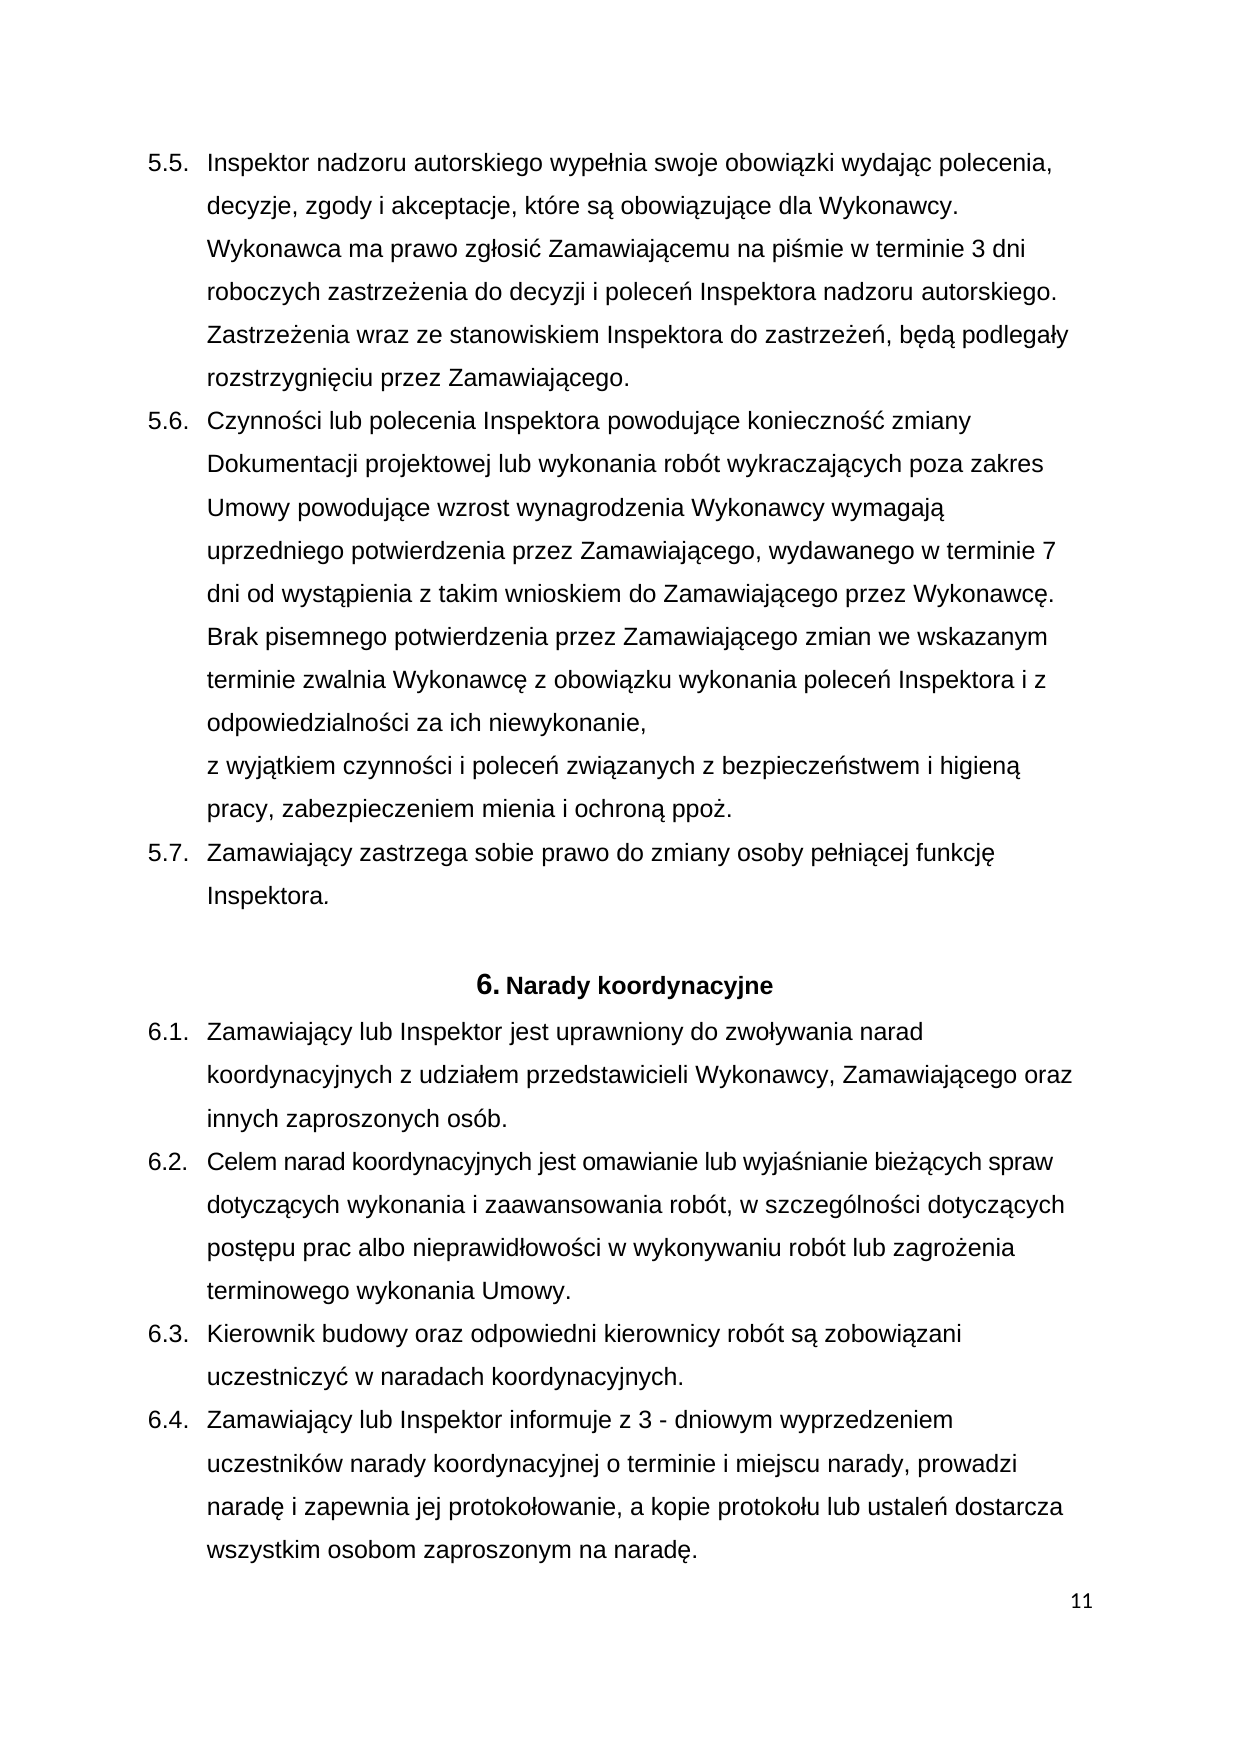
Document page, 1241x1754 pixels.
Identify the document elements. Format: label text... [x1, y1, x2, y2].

list Czynności lub polecenia Inspektora powodujące konieczność zmiany Dokumentacji projektowej lub wykonania robót wykraczających poza zakres Umowy powodujące wzrost wynagrodzenia Wykonawcy wymagają uprzedniego potwierdzenia przez Zamawiającego, wydawanego w terminie 7 dni od wystąpienia z takim wnioskiem do Zamawiającego przez Wykonawcę. Brak pisemnego potwierdzenia przez Zamawiającego zmian we wskazanym terminie zwalnia Wykonawcę z obowiązku wykonania poleceń Inspektora i z odpowiedzialności za ich niewykonanie, z wyjątkiem czynności i poleceń związanych z bezpieczeństwem i higieną pracy, zabezpieczeniem mienia i ochroną ppoż. [148, 406, 1087, 823]
list Zamawiający zastrzega sobie prawo do zmiany osoby pełniącej funkcję Inspektora. [148, 838, 1087, 909]
list Zamawiający lub Inspektor informuje z 3 - dniowym wyprzedzeniem uczestników narady koordynacyjnej o terminie i miejscu narady, prowadzi naradę i zapewnia jej protokołowanie, a kopie protokołu lub ustaleń dostarcza wszystkim osobom zaproszonym na naradę. [148, 1405, 1093, 1563]
list Celem narad koordynacyjnych jest omawianie lub wyjaśnianie bieżących spraw dotyczących wykonania i zaawansowania robót, w szczególności dotyczących postępu prac albo nieprawidłowości w wykonywaniu robót lub zagrożenia terminowego wykonania Umowy. [148, 1147, 1093, 1305]
list Kierownik budowy oraz odpowiedni kierownicy robót są zobowiązani uczestniczyć w naradach koordynacyjnych. [148, 1319, 1093, 1391]
list Zamawiający lub Inspektor jest uprawniony do zwoływania narad koordynacyjnych z udziałem przedstawicieli Wykonawcy, Zamawiającego oraz innych zaproszonych osób. [148, 1017, 1093, 1132]
list Inspektor nadzoru autorskiego wypełnia swoje obowiązki wydając polecenia, decyzje, zgody i akceptacje, które są obowiązujące dla Wykonawcy. Wykonawca ma prawo zgłosić Zamawiającemu na piśmie w terminie 3 dni roboczych zastrzeżenia do decyzji i poleceń Inspektora nadzoru autorskiego. Zastrzeżenia wraz ze stanowiskiem Inspektora do zastrzeżeń, będą podlegały rozstrzygnięciu przez Zamawiającego. [148, 148, 1087, 392]
list Narady koordynacyjne [162, 967, 1087, 1001]
